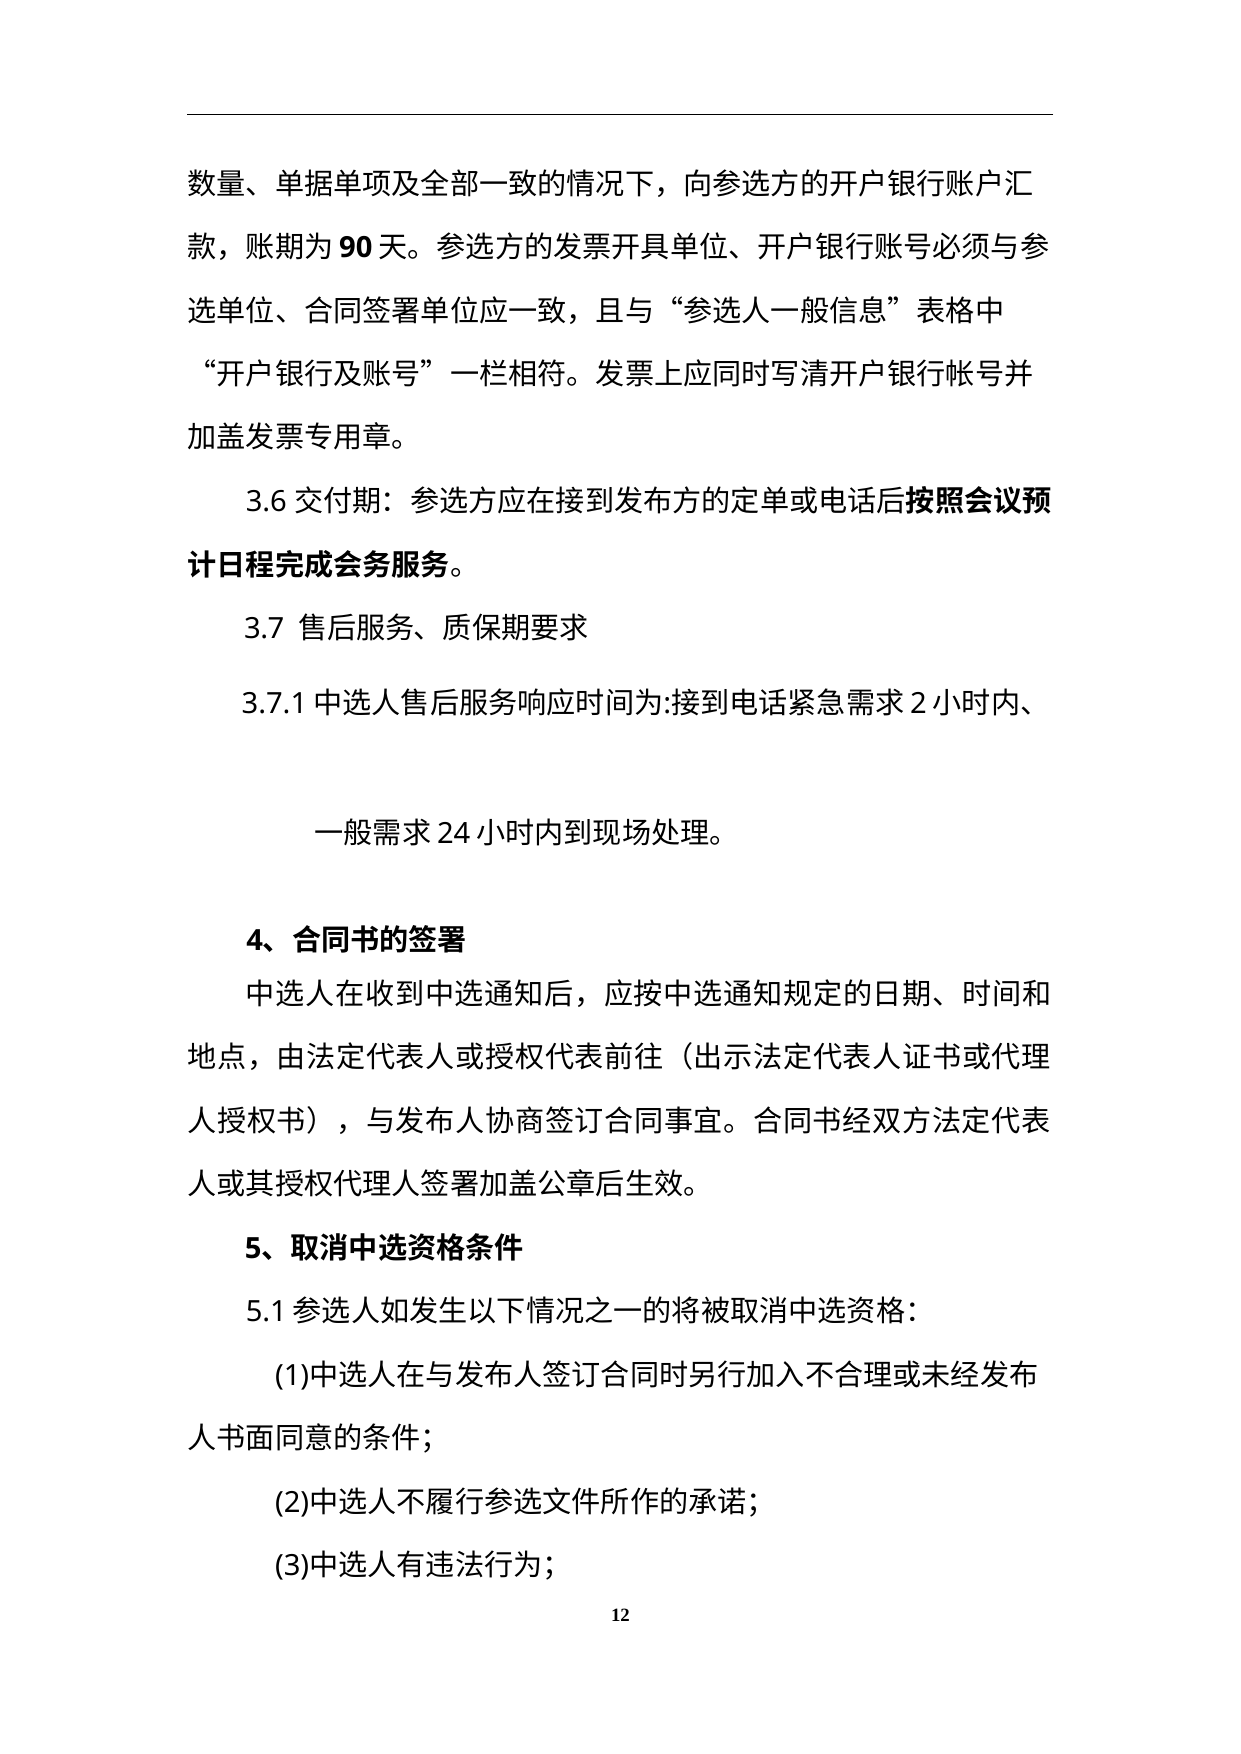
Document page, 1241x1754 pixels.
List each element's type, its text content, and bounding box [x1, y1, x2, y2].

text 5.1参选人如发生以下情况之一的将被取消中选资格： [187, 1288, 1053, 1330]
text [187, 160, 1053, 456]
text 3.7.1中选人售后服务响应时间为:接到电话紧急需求2小时内、一般需求24小时内到现场处理。 [241, 668, 1053, 863]
text 中选人在收到中选通知后，应按中选通知规定的日期、时间和地点，由法定代表人或授权代表前往（出示法定代表人证书或代理人授权书），与发布人协商签订合同事宜。合同书经双方法定代表人或其授权代理人签署加盖公章后生效。 [187, 970, 1053, 1203]
text 5、取消中选资格条件 [187, 1224, 1053, 1267]
text (1)中选人在与发布人签订合同时另行加入不合理或未经发布人书面同意的条件； [187, 1351, 1053, 1457]
text 3.6 交付期：参选方应在接到发布方的定单或电话后按照会议预计日程完成会务服务。 [187, 477, 1053, 583]
text 4、合同书的签署 [187, 905, 1053, 970]
text 3.7 售后服务、质保期要求 [187, 604, 1053, 647]
text (3)中选人有违法行为； [187, 1542, 1053, 1584]
text (2)中选人不履行参选文件所作的承诺； [187, 1478, 1053, 1521]
